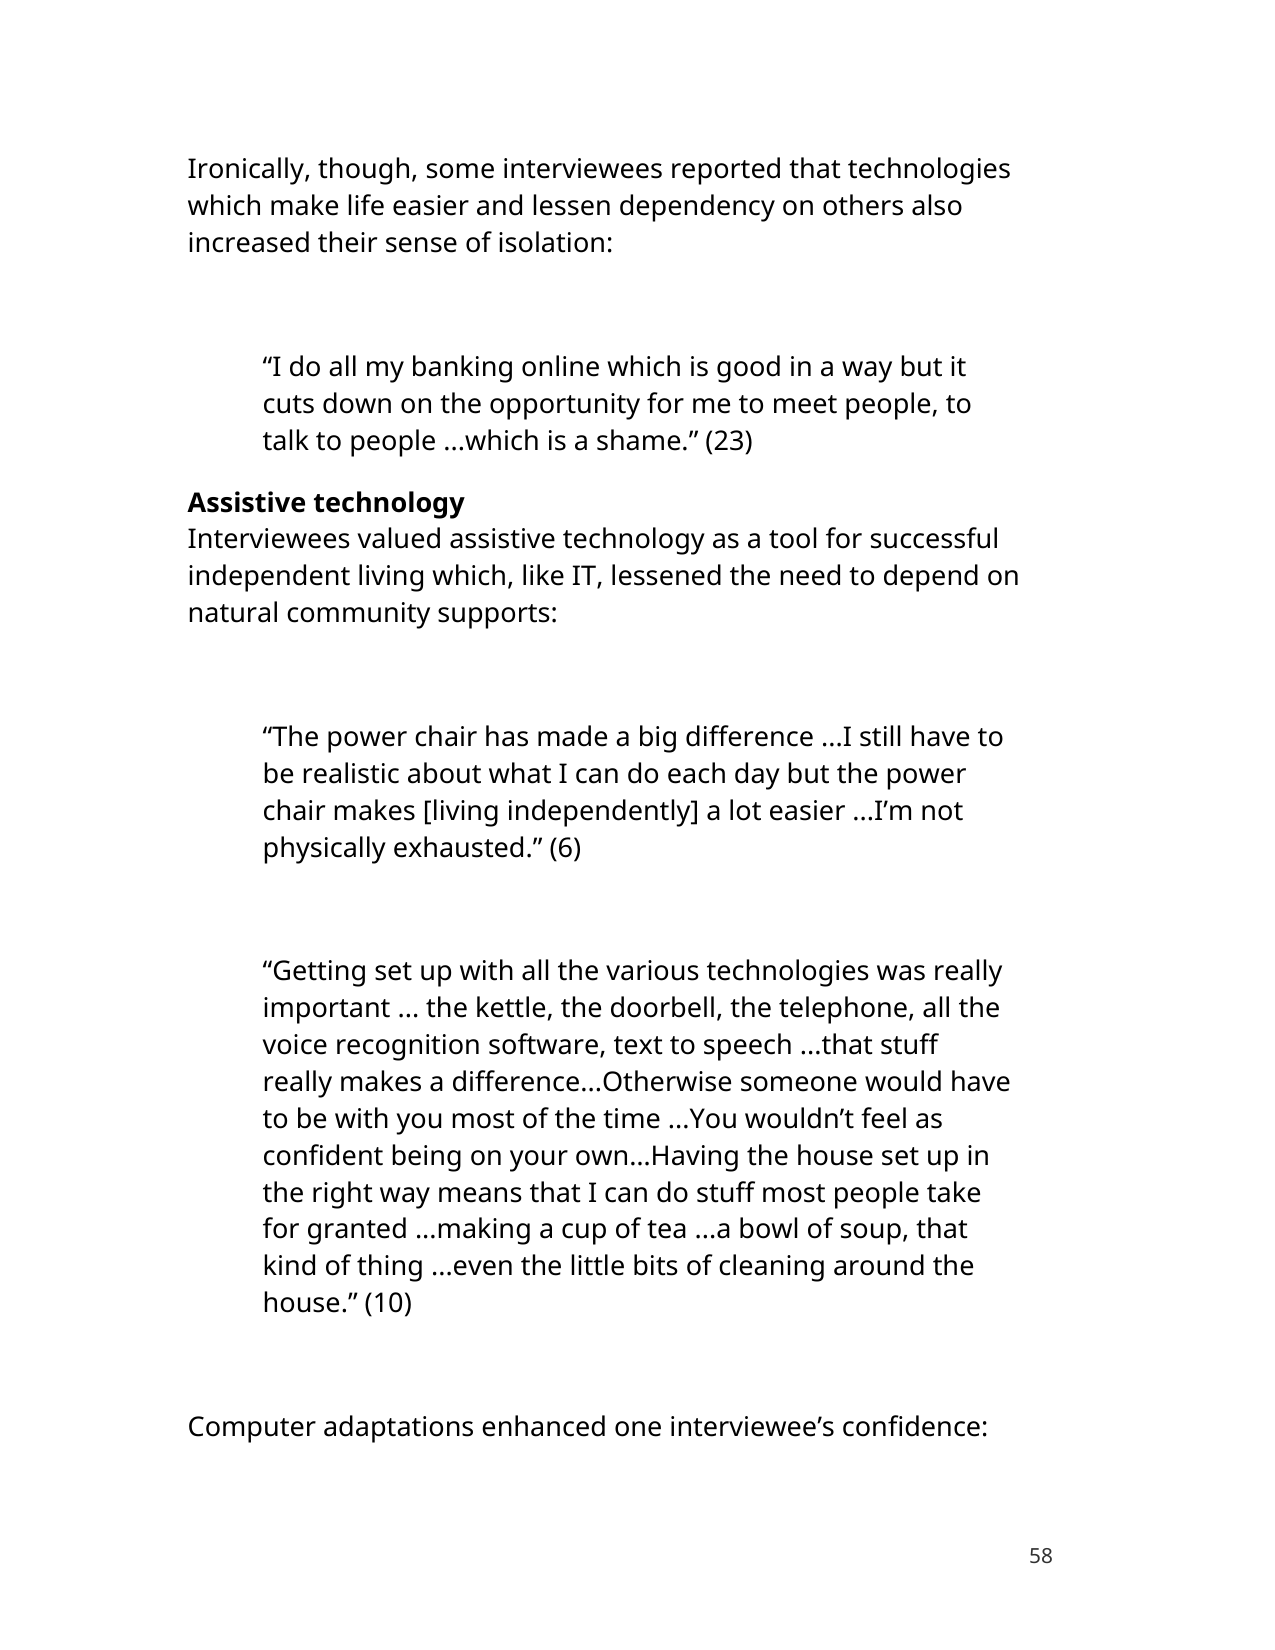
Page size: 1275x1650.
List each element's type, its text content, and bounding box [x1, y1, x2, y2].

text “The power chair has made a big difference ...I still have to be realistic about what I can do each day but the power chair makes [living independently] a lot easier ...I’m not physically exhausted.” (6) [262, 717, 1012, 865]
text Computer adaptations enhanced one interviewee’s confidence: [187, 1407, 1087, 1444]
text “I do all my banking online which is good in a way but it cuts down on the opportunity for me to meet people, to talk to people ...which is a shame.” (23) [262, 347, 1012, 458]
text Ironically, though, some interviewees reported that technologies which make life easier and lessen dependency on others also increased their sense of isolation: [187, 150, 1087, 261]
subtitle Assistive technology [187, 483, 1087, 520]
text Interviewees valued assistive technology as a tool for successful independent living which, like IT, lessened the need to depend on natural community supports: [187, 520, 1087, 631]
text “Getting set up with all the various technologies was really important ... the kettle, the doorbell, the telephone, all the voice recognition software, text to speech ...that stuff really makes a difference...Otherwise someone would have to be with you most of the time ...You wouldn’t feel as confident being on your own…Having the house set up in the right way means that I can do stuff most people take for granted ...making a cup of tea ...a bowl of soup, that kind of thing ...even the little bits of cleaning around the house.” (10) [262, 952, 1012, 1321]
